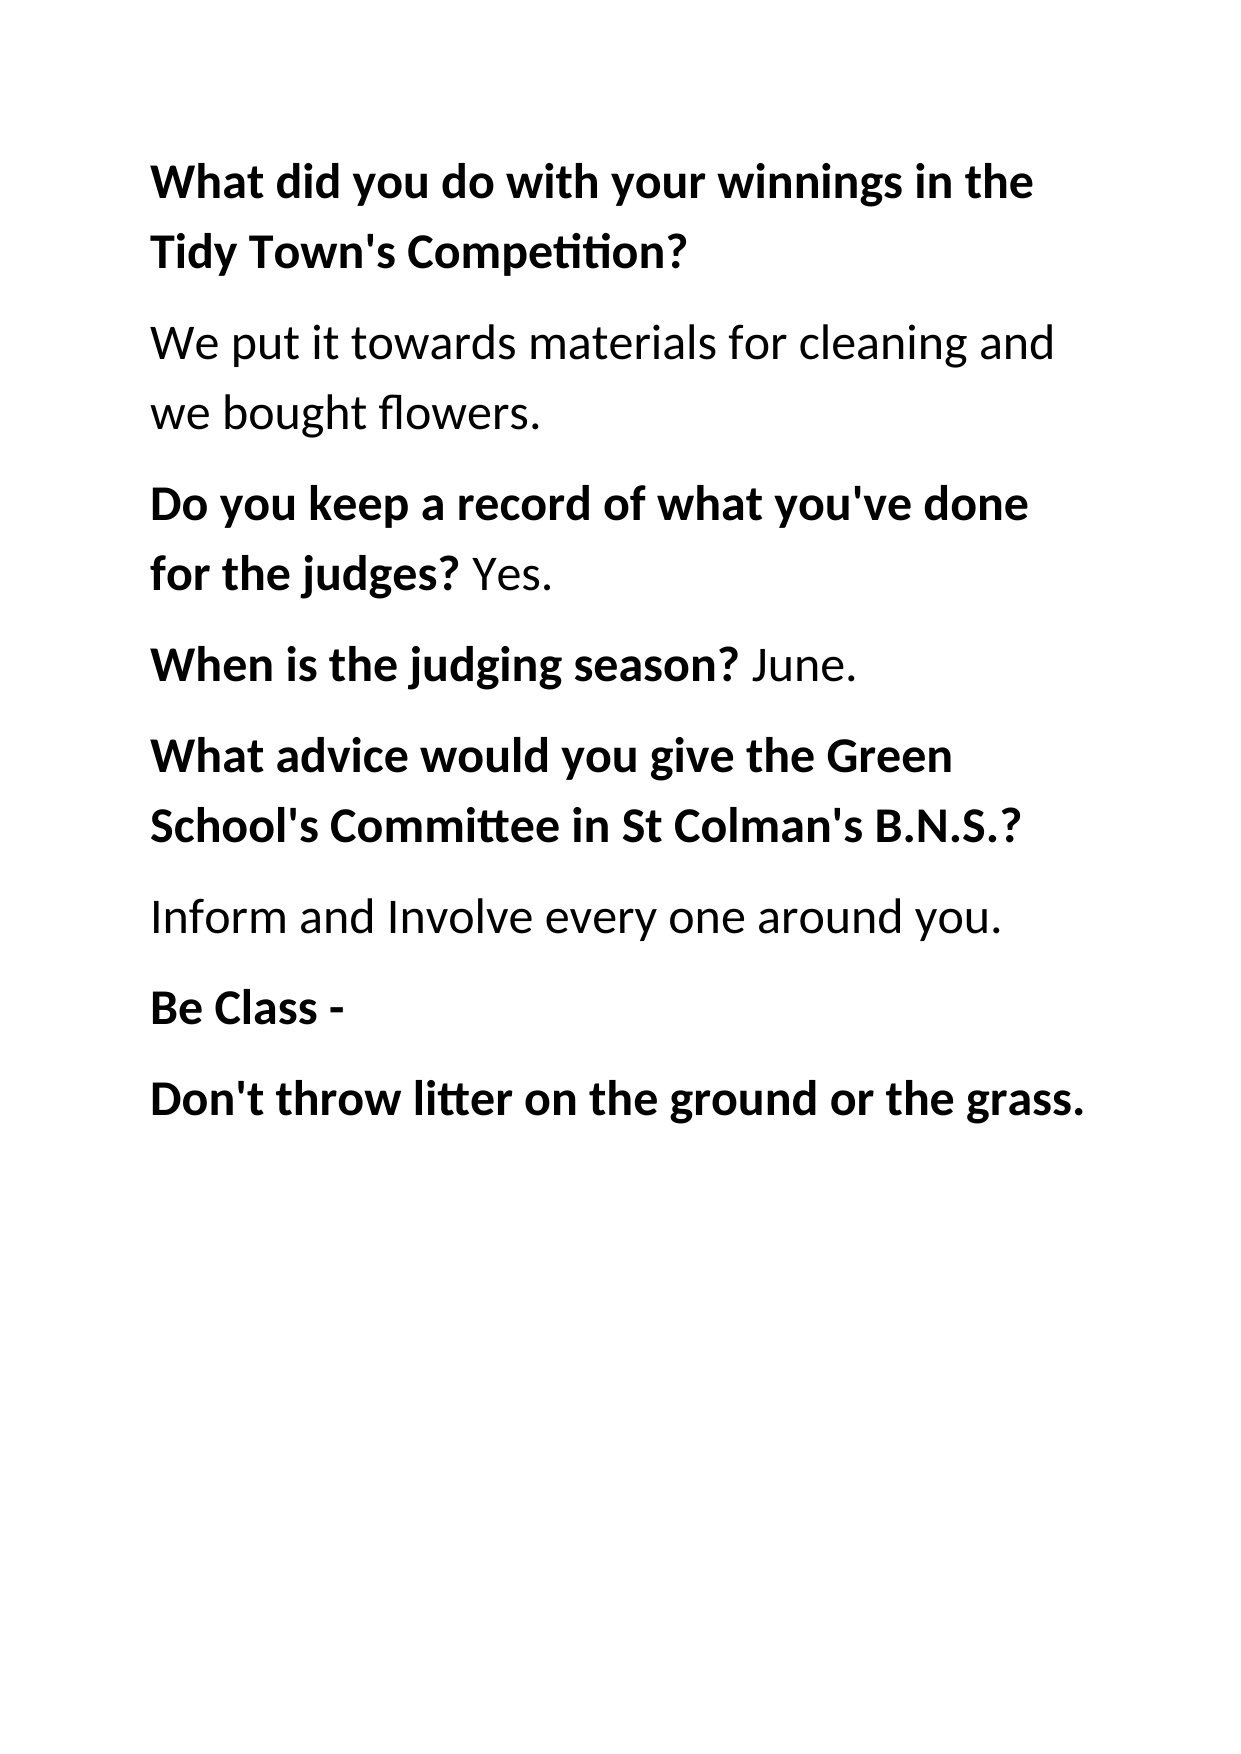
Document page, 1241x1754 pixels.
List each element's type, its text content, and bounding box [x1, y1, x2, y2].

text What did you do with your winnings in the Tidy Town's Competition? [150, 150, 1090, 281]
text When is the judging season? June. [150, 633, 1090, 694]
text Don't throw litter on the ground or the grass. [150, 1067, 1090, 1128]
text We put it towards materials for cleaning and we bought flowers. [150, 311, 1090, 442]
text Do you keep a record of what you've done for the judges? Yes. [150, 472, 1090, 603]
text What advice would you give the Green School's Committee in St Colman's B.N.S.? [150, 724, 1090, 855]
text Inform and Involve every one around you. [150, 885, 1090, 946]
text Be Class - [150, 976, 1090, 1037]
